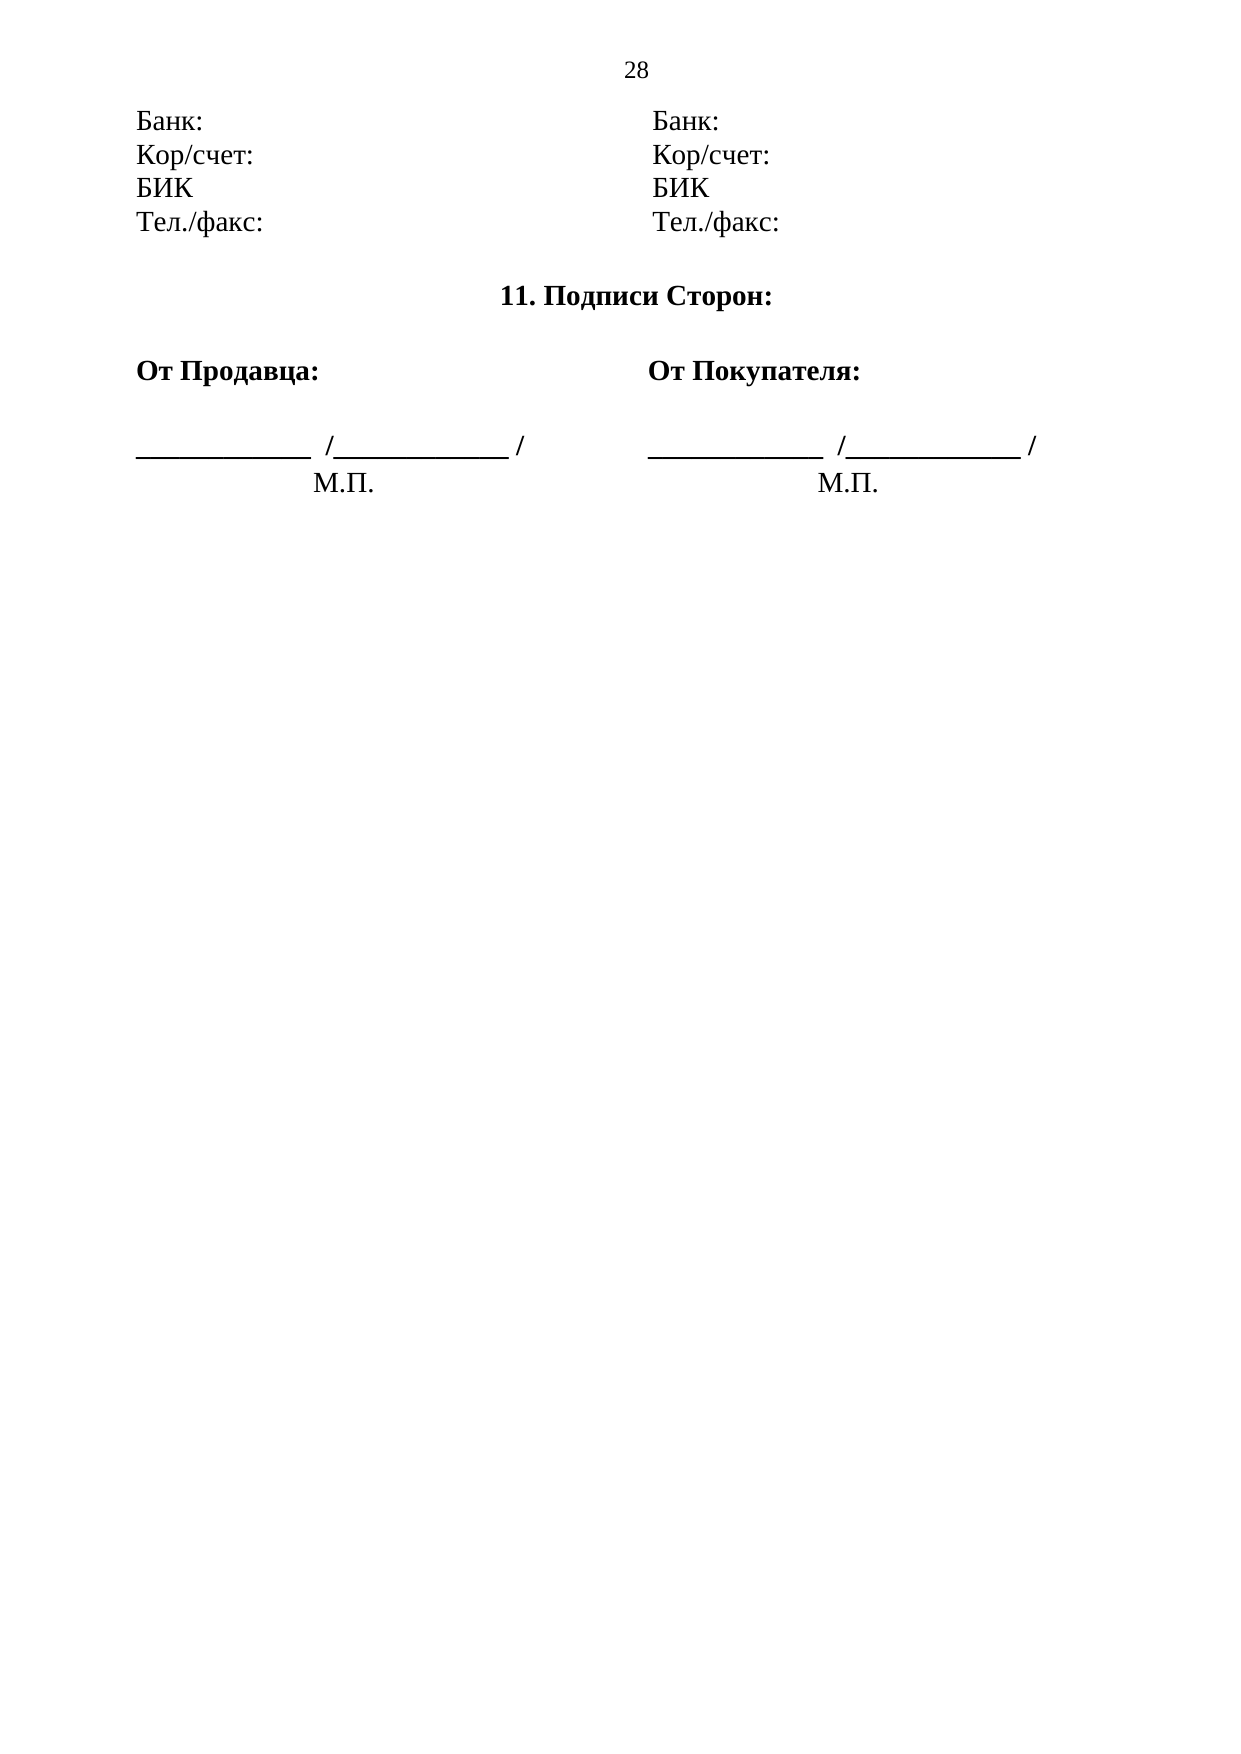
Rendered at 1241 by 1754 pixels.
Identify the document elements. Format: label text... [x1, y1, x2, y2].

text 11. Подписи Сторон: [136, 275, 1137, 313]
text Тел./факс: Тел./факс: [136, 204, 1137, 238]
text От Продавца: От Покупателя: [136, 350, 1137, 388]
text М.П. М.П. [136, 463, 1137, 500]
text ____________ /____________ / ____________ /____________ / [136, 425, 1137, 463]
text Кор/счет: Кор/счет: [136, 137, 1137, 171]
text Банк: Банк: [136, 103, 1137, 137]
text БИК БИК [136, 171, 1137, 204]
